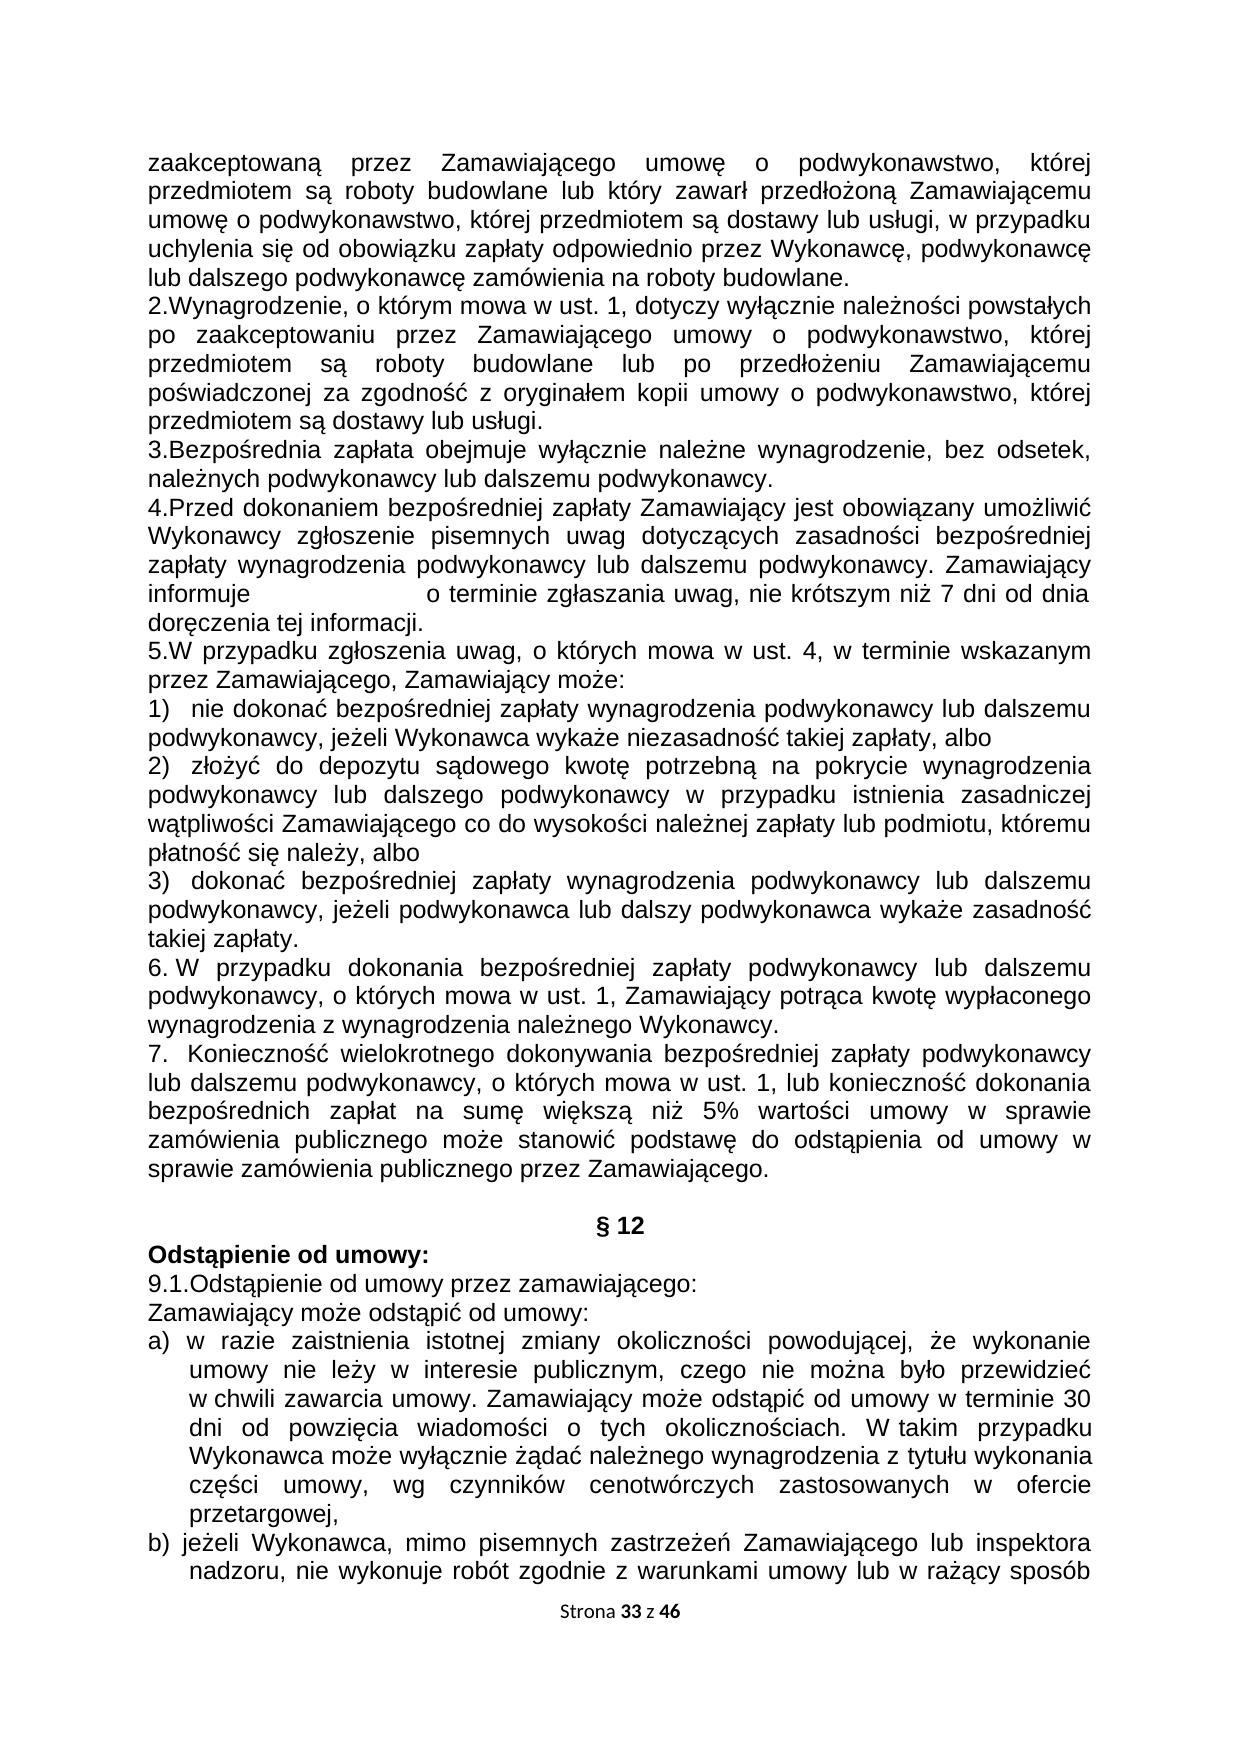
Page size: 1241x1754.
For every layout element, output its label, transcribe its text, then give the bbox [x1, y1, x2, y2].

text 4.Przed dokonaniem bezpośredniej zapłaty Zamawiający jest obowiązany umożliwić Wykonawcy zgłoszenie pisemnych uwag dotyczących zasadności bezpośredniej zapłaty wynagrodzenia podwykonawcy lub dalszemu podwykonawcy. Zamawiający informuje o terminie zgłaszania uwag, nie krótszym niż 7 dni od dnia doręczenia tej informacji. [148, 493, 1093, 636]
list w razie zaistnienia istotnej zmiany okoliczności powodującej, że wykonanie umowy nie leży w interesie publicznym, czego nie można było przewidzieć w chwili zawarcia umowy. Zamawiający może odstąpić od umowy w terminie 30 dni od powzięcia wiadomości o tych okolicznościach. W takim przypadku Wykonawca może wyłącznie żądać należnego wynagrodzenia z tytułu wykonania części umowy, wg czynników cenotwórczych zastosowanych w ofercie przetargowej, [148, 1326, 1093, 1528]
text 6. W przypadku dokonania bezpośredniej zapłaty podwykonawcy lub dalszemu podwykonawcy, o których mowa w ust. 1, Zamawiający potrąca kwotę wypłaconego wynagrodzenia z wynagrodzenia należnego Wykonawcy. [148, 953, 1093, 1039]
text 7. Konieczność wielokrotnego dokonywania bezpośredniej zapłaty podwykonawcy lub dalszemu podwykonawcy, o których mowa w ust. 1, lub konieczność dokonania bezpośrednich zapłat na sumę większą niż 5% wartości umowy w sprawie zamówienia publicznego może stanowić podstawę do odstąpienia od umowy w sprawie zamówienia publicznego przez Zamawiającego. [148, 1039, 1093, 1183]
text § 12 [148, 1211, 1093, 1240]
text Zamawiający może odstąpić od umowy: [148, 1298, 1093, 1326]
text 3.Bezpośrednia zapłata obejmuje wyłącznie należne wynagrodzenie, bez odsetek, należnych podwykonawcy lub dalszemu podwykonawcy. [148, 435, 1093, 493]
text 9.1.Odstąpienie od umowy przez zamawiającego: [148, 1269, 1093, 1298]
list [148, 1528, 1093, 1585]
text 3) dokonać bezpośredniej zapłaty wynagrodzenia podwykonawcy lub dalszemu podwykonawcy, jeżeli podwykonawca lub dalszy podwykonawca wykaże zasadność takiej zapłaty. [148, 866, 1093, 953]
text 1) nie dokonać bezpośredniej zapłaty wynagrodzenia podwykonawcy lub dalszemu podwykonawcy, jeżeli Wykonawca wykaże niezasadność takiej zapłaty, albo [148, 694, 1093, 751]
text Odstąpienie od umowy: [148, 1240, 1093, 1269]
text 2.Wynagrodzenie, o którym mowa w ust. 1, dotyczy wyłącznie należności powstałych po zaakceptowaniu przez Zamawiającego umowy o podwykonawstwo, której przedmiotem są roboty budowlane lub po przedłożeniu Zamawiającemu poświadczonej za zgodność z oryginałem kopii umowy o podwykonawstwo, której przedmiotem są dostawy lub usługi. [148, 291, 1093, 435]
text 5.W przypadku zgłoszenia uwag, o których mowa w ust. 4, w terminie wskazanym przez Zamawiającego, Zamawiający może: [148, 636, 1093, 694]
text 2) złożyć do depozytu sądowego kwotę potrzebną na pokrycie wynagrodzenia podwykonawcy lub dalszego podwykonawcy w przypadku istnienia zasadniczej wątpliwości Zamawiającego co do wysokości należnej zapłaty lub podmiotu, któremu płatność się należy, albo [148, 751, 1093, 866]
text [148, 148, 1093, 291]
